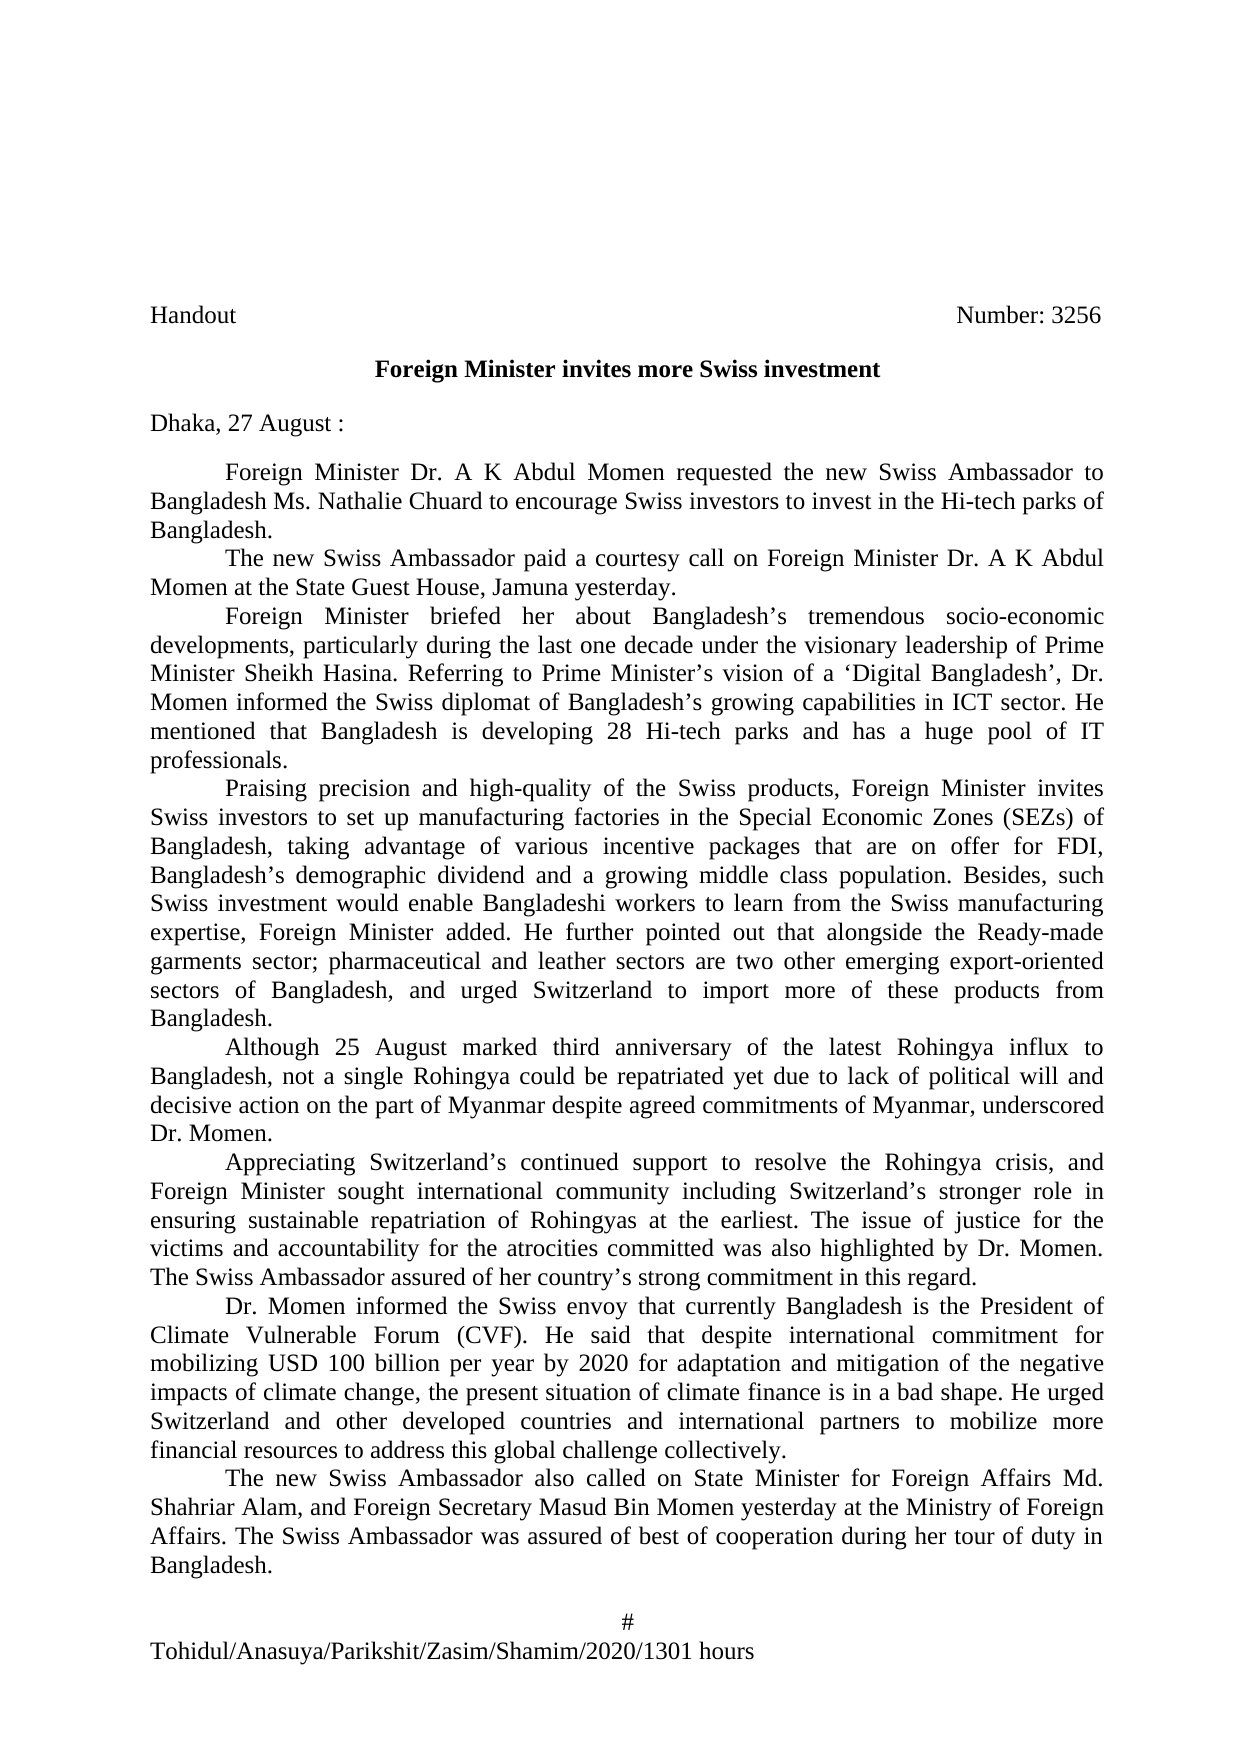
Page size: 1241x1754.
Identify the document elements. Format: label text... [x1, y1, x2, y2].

text The new Swiss Ambassador also called on State Minister for Foreign Affairs Md. Shahriar Alam, and Foreign Secretary Masud Bin Momen yesterday at the Ministry of Foreign Affairs. The Swiss Ambassador was assured of best of cooperation during her tour of duty in Bangladesh. [150, 1463, 1105, 1578]
text Tohidul/Anasuya/Parikshit/Zasim/Shamim/2020/1301 hours [150, 1636, 1105, 1665]
text Dhaka, 27 August : [150, 408, 1105, 436]
text The new Swiss Ambassador paid a courtesy call on Foreign Minister Dr. A K Abdul Momen at the State Guest House, Jamuna yesterday. [150, 543, 1105, 601]
text Foreign Minister briefed her about Bangladesh’s tremendous socio-economic developments, particularly during the last one decade under the visionary leadership of Prime Minister Sheikh Hasina. Referring to Prime Minister’s vision of a ‘Digital Bangladesh’, Dr. Momen informed the Swiss diplomat of Bangladesh’s growing capabilities in ICT sector. He mentioned that Bangladesh is developing 28 Hi-tech parks and has a huge pool of IT professionals. [150, 601, 1105, 773]
text Dr. Momen informed the Swiss envoy that currently Bangladesh is the President of Climate Vulnerable Forum (CVF). He said that despite international commitment for mobilizing USD 100 billion per year by 2020 for adaptation and mitigation of the negative impacts of climate change, the present situation of climate finance is in a bad shape. He urged Switzerland and other developed countries and international partners to mobilize more financial resources to address this global challenge collectively. [150, 1291, 1105, 1463]
text Foreign Minister Dr. A K Abdul Momen requested the new Swiss Ambassador to Bangladesh Ms. Nathalie Chuard to encourage Swiss investors to invest in the Hi-tech parks of Bangladesh. [150, 457, 1105, 543]
text Handout Number: 3256 [150, 300, 1105, 329]
text Praising precision and high-quality of the Swiss products, Foreign Minister invites Swiss investors to set up manufacturing factories in the Special Economic Zones (SEZs) of Bangladesh, taking advantage of various incentive packages that are on offer for FDI, Bangladesh’s demographic dividend and a growing middle class population. Besides, such Swiss investment would enable Bangladeshi workers to learn from the Swiss manufacturing expertise, Foreign Minister added. He further pointed out that alongside the Ready-made garments sector; pharmaceutical and leather sectors are two other emerging export-oriented sectors of Bangladesh, and urged Switzerland to import more of these products from Bangladesh. [150, 773, 1105, 1032]
text Although 25 August marked third anniversary of the latest Rohingya influx to Bangladesh, not a single Rohingya could be repatriated yet due to lack of political will and decisive action on the part of Myanmar despite agreed commitments of Myanmar, underscored Dr. Momen. [150, 1032, 1105, 1147]
text # [150, 1607, 1105, 1636]
text Appreciating Switzerland’s continued support to resolve the Rohingya crisis, and Foreign Minister sought international community including Switzerland’s stronger role in ensuring sustainable repatriation of Rohingyas at the earliest. The issue of justice for the victims and accountability for the atrocities committed was also highlighted by Dr. Momen. The Swiss Ambassador assured of her country’s strong commitment in this regard. [150, 1147, 1105, 1291]
text Foreign Minister invites more Swiss investment [150, 354, 1105, 383]
